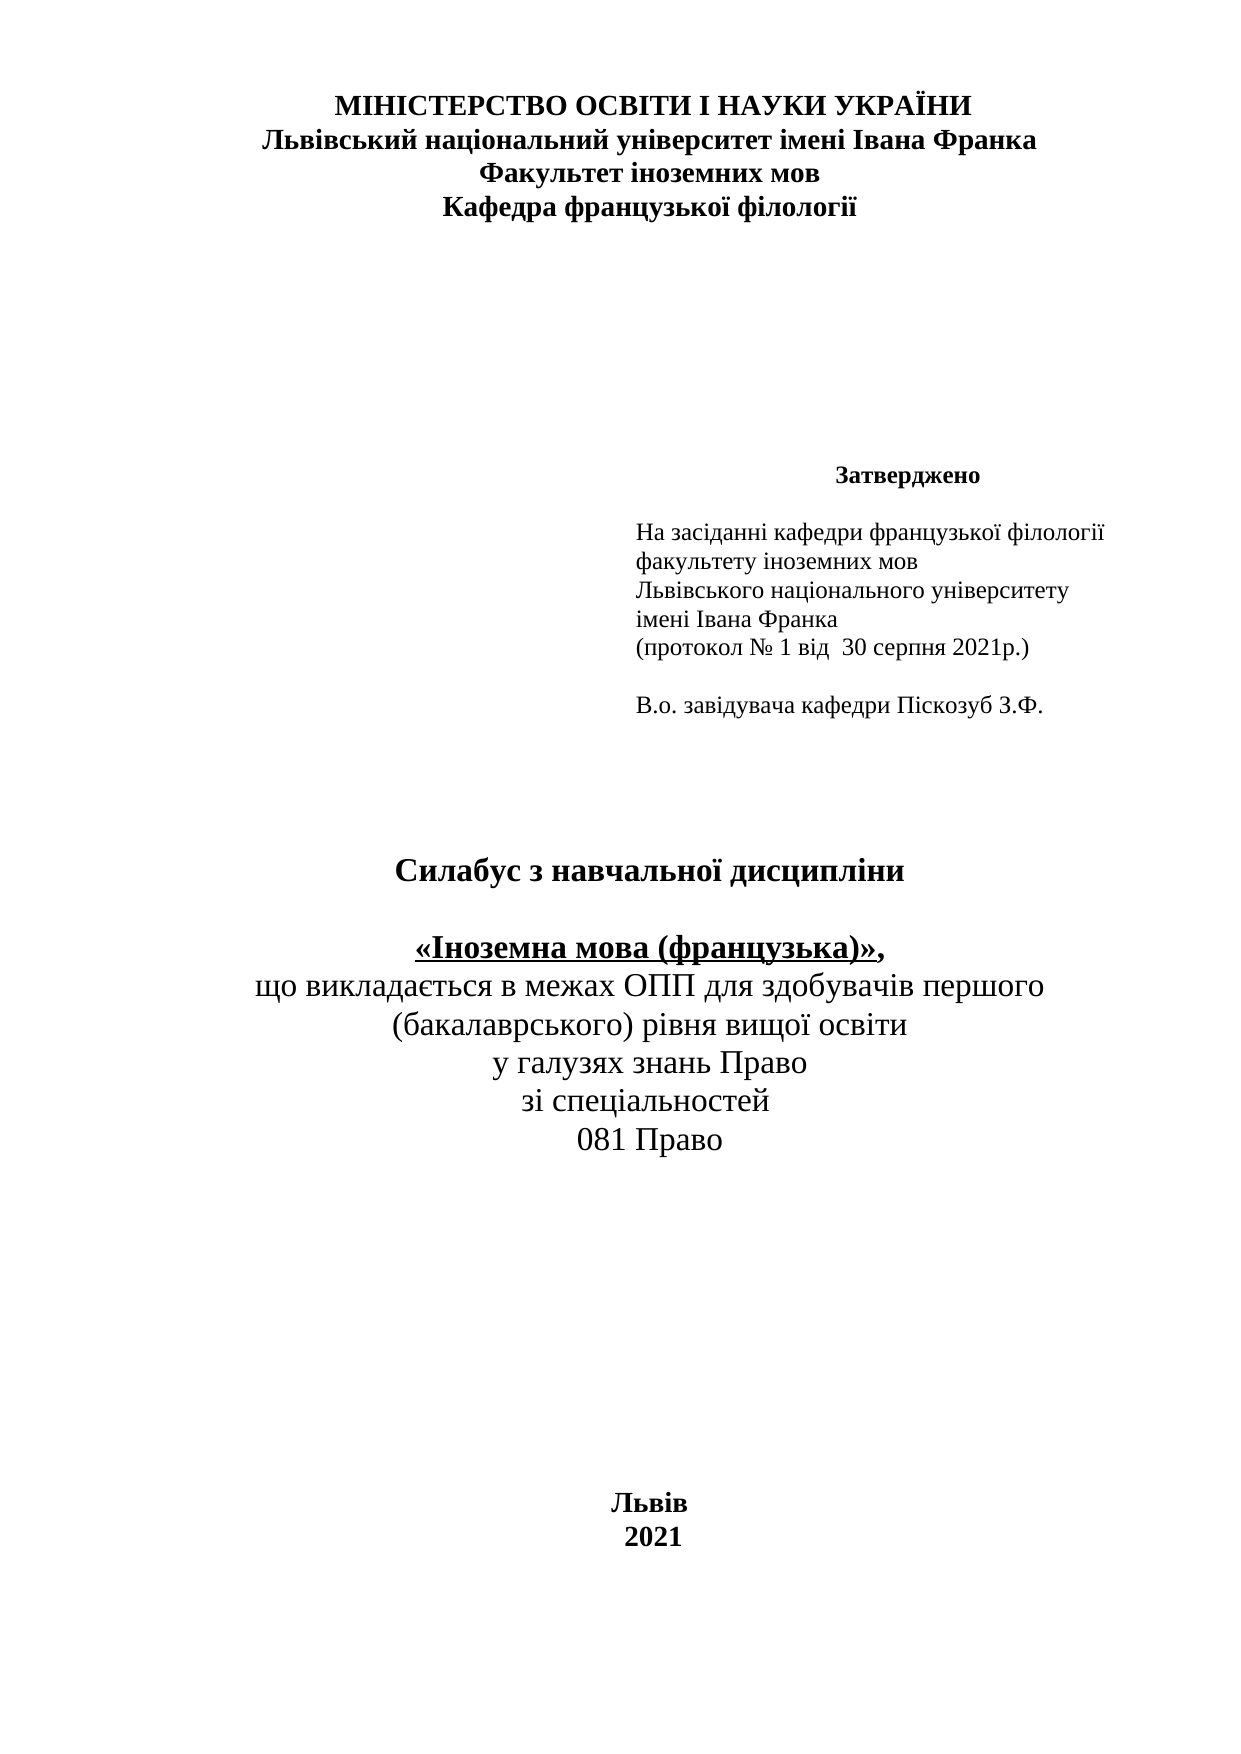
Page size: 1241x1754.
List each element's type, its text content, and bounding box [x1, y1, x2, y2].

text Львівського національного університету [148, 575, 1152, 604]
text (протокол № 1 від 30 серпня 2021р.) [148, 632, 1152, 661]
text 2021 [148, 1519, 1152, 1552]
text факультету іноземних мов [148, 546, 1152, 575]
text імені Івана Франка [148, 604, 1152, 632]
text Львів [148, 1485, 1152, 1519]
text На засіданні кафедри французької філології [295, 517, 1152, 546]
text Кафедра французької філології [148, 189, 1152, 223]
text Факультет іноземних мов [148, 156, 1152, 189]
text МІНІСТЕРСТВО ОСВІТИ І НАУКИ УКРАЇНИ [148, 88, 1152, 122]
text «Іноземна мова (французька)», [148, 927, 1152, 965]
text Львівський національний університет імені Івана Франка [148, 122, 1152, 156]
text В.о. завідувача кафедри Піскозуб З.Ф. [148, 690, 1152, 719]
text Силабус з навчальної дисципліни [148, 850, 1152, 889]
text Затверджено [148, 460, 1152, 489]
text що викладається в межах ОПП для здобувачів першого (бакалаврського) рівня вищої освіти [148, 965, 1152, 1042]
text у галузях знань Право [148, 1042, 1152, 1080]
text зі спеціальностей 081 Право [148, 1080, 1152, 1157]
